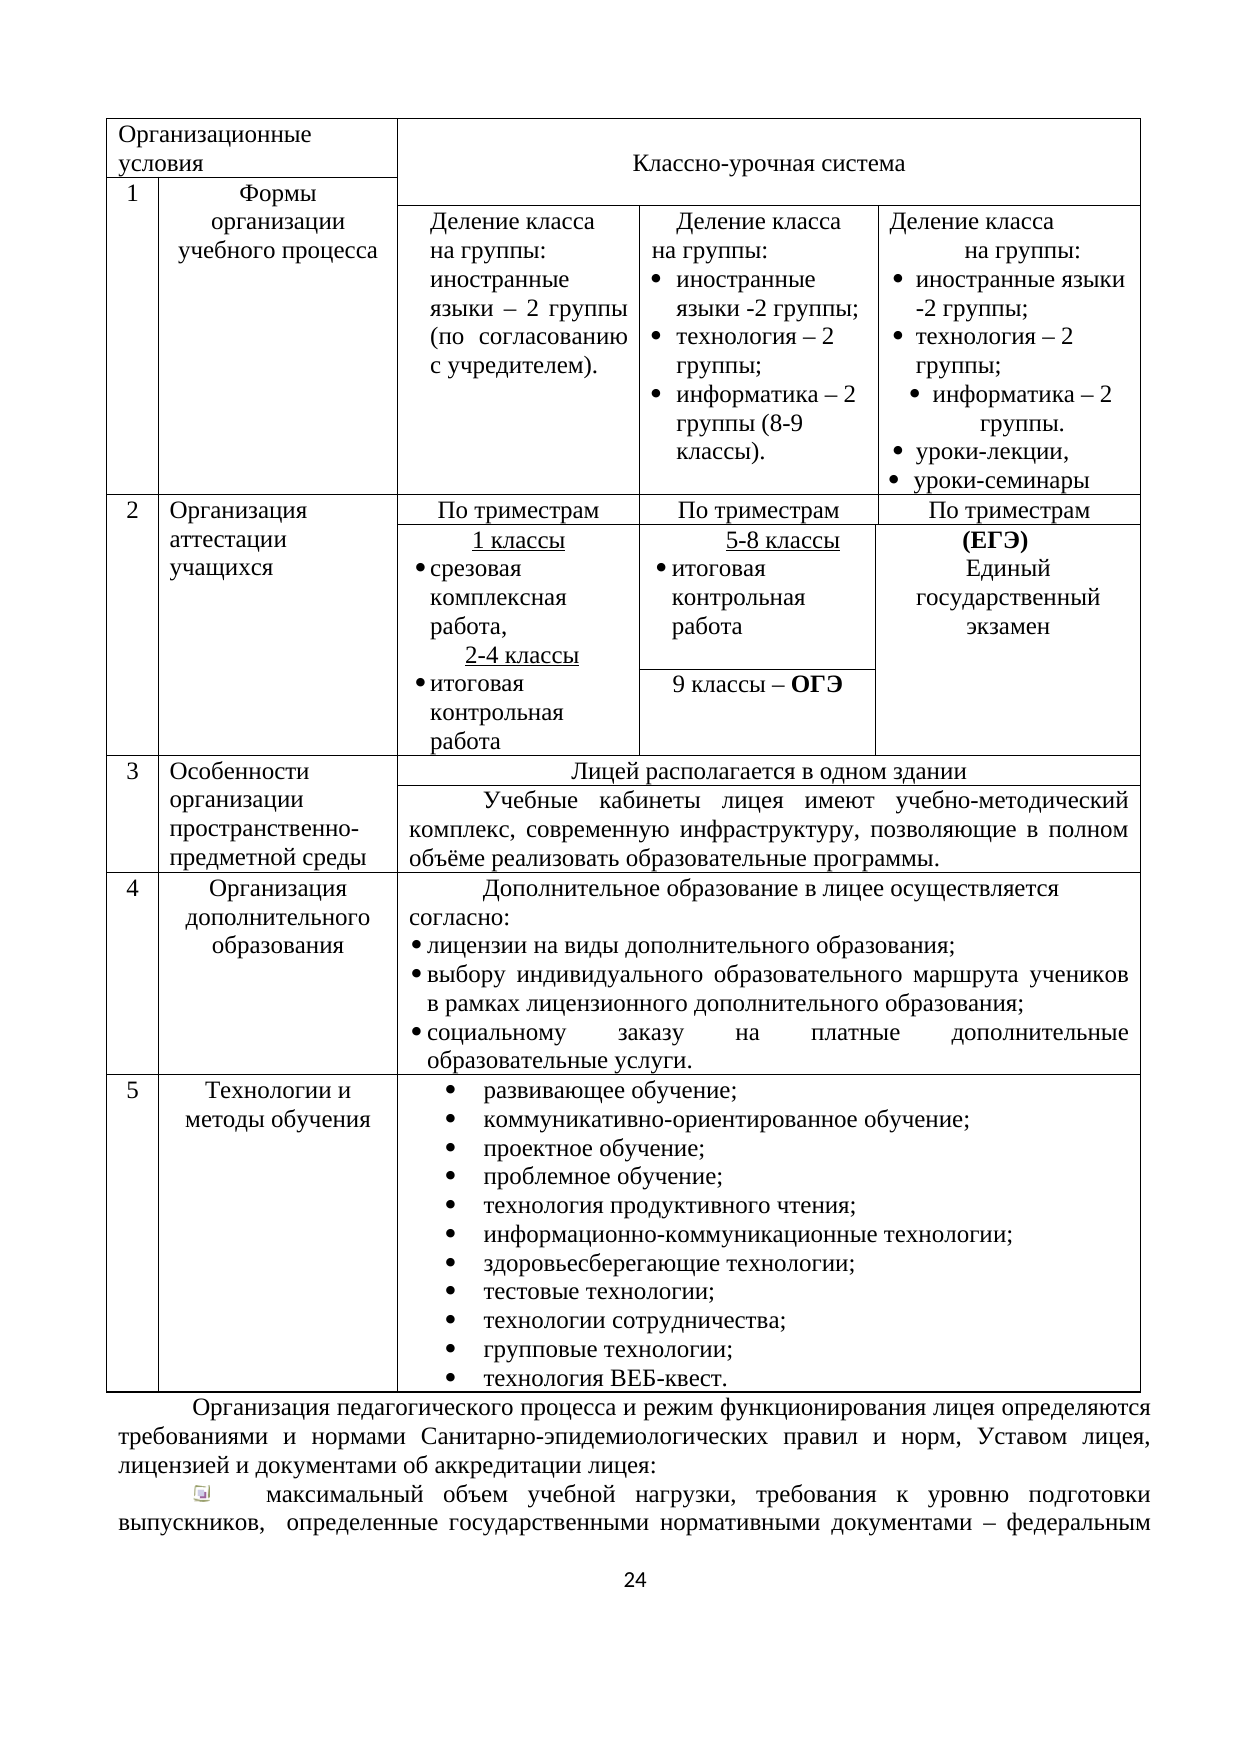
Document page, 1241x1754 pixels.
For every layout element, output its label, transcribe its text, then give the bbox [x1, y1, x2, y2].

table_cell Особенности организации пространственно-предметной среды [159, 756, 397, 872]
table_cell Деление класса на группы: иностранные языки – 2 группы (по согласованию с учредителем). [398, 206, 639, 494]
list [118, 1479, 1152, 1536]
table_cell 3 [107, 756, 158, 872]
table_cell 4 [107, 873, 158, 1074]
table_cell По триместрам [398, 495, 639, 524]
table_cell развивающее обучение; коммуникативно-ориентированное обучение; проектное обучение; проблемное обучение; технология продуктивного чтения; информационно-коммуникационные технологии; здоровьесберегающие технологии; тестовые технологии; технологии сотрудничества; групповые технологии; технология ВЕБ-квест. [398, 1075, 1140, 1391]
table_cell Дополнительное образование в лицее осуществляется согласно: лицензии на виды дополнительного образования; выбору индивидуального образовательного маршрута учеников в рамках лицензионного дополнительного образования; социальному заказу на платные дополнительные образовательные услуги. [398, 873, 1140, 1074]
table_cell По триместрам [640, 495, 878, 524]
table_cell 2 [107, 495, 158, 755]
table_cell Лицей располагается в одном здании [398, 756, 1140, 784]
table_cell Технологии и методы обучения [159, 1075, 397, 1391]
table_cell Деление класса на группы: иностранные языки -2 группы; технология – 2 группы; информатика – 2 группы. уроки-лекции, уроки-семинары [879, 206, 1140, 494]
table_cell По триместрам [879, 495, 1140, 524]
table_cell Формы организации учебного процесса [159, 178, 397, 494]
table_cell Организация дополнительного образования [159, 873, 397, 1074]
table_cell 1 классы срезовая комплексная работа, 2-4 классы итоговая контрольная работа [398, 525, 639, 755]
table_cell Классно-урочная система [398, 119, 1140, 205]
table_cell 9 классы – ОГЭ [640, 670, 875, 755]
table_cell 5-8 классы итоговая контрольная работа [640, 525, 875, 668]
table_cell Организация аттестации учащихся [159, 495, 397, 755]
table_cell Деление класса на группы: иностранные языки -2 группы; технология – 2 группы; информатика – 2 группы (8-9 классы). [640, 206, 878, 494]
table_cell (ЕГЭ) Единый государственный экзамен [876, 525, 1140, 755]
text Организация педагогического процесса и режим функционирования лицея определяются требованиями и нормами Санитарно-эпидемиологических правил и норм, Уставом лицея, лицензией и документами об аккредитации лицея: [118, 1392, 1152, 1479]
picture [193, 1485, 210, 1502]
table_cell Учебные кабинеты лицея имеют учебно-методический комплекс, современную инфраструктуру, позволяющие в полном объёме реализовать образовательные программы. [398, 786, 1140, 872]
table_cell 5 [107, 1075, 158, 1391]
table_cell Организационные условия [107, 119, 397, 177]
table_cell 1 [107, 178, 158, 494]
